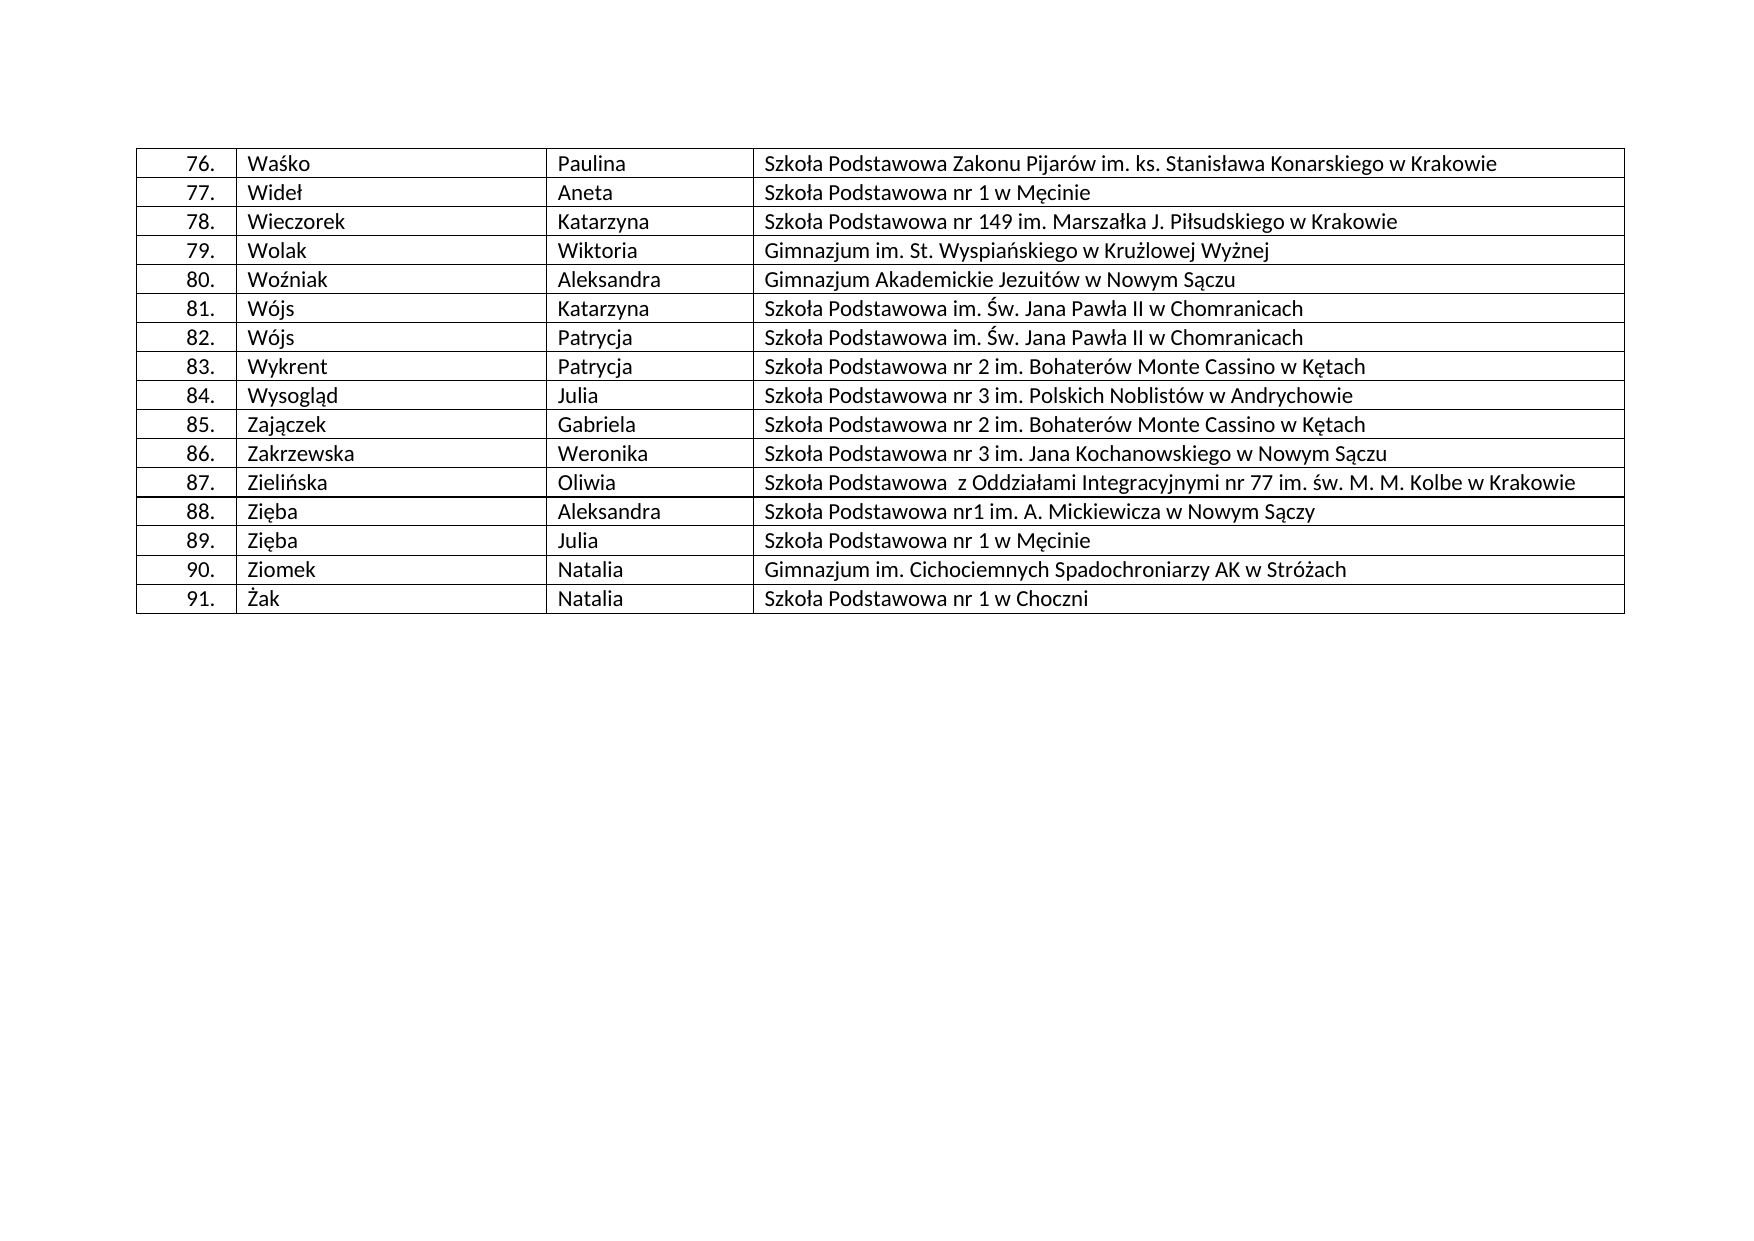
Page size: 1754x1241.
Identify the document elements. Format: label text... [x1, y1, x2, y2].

table_cell Ziomek [237, 556, 546, 583]
table_cell Gabriela [547, 410, 753, 438]
table_cell Gimnazjum im. St. Wyspiańskiego w Krużlowej Wyżnej [754, 236, 1624, 264]
table_cell Waśko [237, 149, 546, 177]
table_cell Woźniak [237, 265, 546, 293]
table_cell Wójs [237, 323, 546, 351]
table_cell Gimnazjum im. Cichociemnych Spadochroniarzy AK w Stróżach [754, 556, 1624, 583]
table_cell Katarzyna [547, 294, 753, 322]
table_cell Wykrent [237, 352, 546, 380]
table_cell [137, 410, 236, 438]
table_cell [137, 178, 236, 206]
table_cell Szkoła Podstawowa nr 149 im. Marszałka J. Piłsudskiego w Krakowie [754, 207, 1624, 235]
table_cell Szkoła Podstawowa nr 3 im. Jana Kochanowskiego w Nowym Sączu [754, 439, 1624, 467]
table_cell [137, 498, 236, 525]
table_cell Szkoła Podstawowa nr 2 im. Bohaterów Monte Cassino w Kętach [754, 410, 1624, 438]
table_cell Szkoła Podstawowa nr 1 w Choczni [754, 585, 1624, 613]
table_cell Patrycja [547, 352, 753, 380]
table_cell Katarzyna [547, 207, 753, 235]
table_cell [137, 381, 236, 409]
table_cell [137, 439, 236, 467]
table_cell Gimnazjum Akademickie Jezuitów w Nowym Sączu [754, 265, 1624, 293]
table_cell Szkoła Podstawowa z Oddziałami Integracyjnymi nr 77 im. św. M. M. Kolbe w Krakowie [754, 468, 1624, 496]
table_cell [137, 556, 236, 583]
table_cell Oliwia [547, 468, 753, 496]
table_cell Natalia [547, 585, 753, 613]
table_cell [137, 236, 236, 264]
table_cell Natalia [547, 556, 753, 583]
table_cell Wieczorek [237, 207, 546, 235]
table_cell [137, 294, 236, 322]
table_cell Wideł [237, 178, 546, 206]
table_cell Julia [547, 526, 753, 554]
table_cell Aneta [547, 178, 753, 206]
table_cell Szkoła Podstawowa nr1 im. A. Mickiewicza w Nowym Sączy [754, 498, 1624, 525]
table_cell Szkoła Podstawowa nr 1 w Męcinie [754, 178, 1624, 206]
table_cell [137, 207, 236, 235]
table_cell [137, 585, 236, 613]
table_cell [137, 352, 236, 380]
table_cell Szkoła Podstawowa im. Św. Jana Pawła II w Chomranicach [754, 323, 1624, 351]
table_cell [137, 468, 236, 496]
table_cell Szkoła Podstawowa nr 1 w Męcinie [754, 526, 1624, 554]
table_cell Zielińska [237, 468, 546, 496]
table_cell Zakrzewska [237, 439, 546, 467]
table_cell Aleksandra [547, 265, 753, 293]
table_cell Aleksandra [547, 498, 753, 525]
table_cell Zięba [237, 498, 546, 525]
table_cell Szkoła Podstawowa nr 2 im. Bohaterów Monte Cassino w Kętach [754, 352, 1624, 380]
table_cell Wysogląd [237, 381, 546, 409]
table_cell [137, 526, 236, 554]
table_cell Szkoła Podstawowa im. Św. Jana Pawła II w Chomranicach [754, 294, 1624, 322]
table_cell [137, 149, 236, 177]
table_cell Patrycja [547, 323, 753, 351]
table_cell Wiktoria [547, 236, 753, 264]
table_cell Zięba [237, 526, 546, 554]
table_cell Szkoła Podstawowa nr 3 im. Polskich Noblistów w Andrychowie [754, 381, 1624, 409]
table_cell Zajączek [237, 410, 546, 438]
table_cell [137, 265, 236, 293]
table_cell Paulina [547, 149, 753, 177]
table_cell Wolak [237, 236, 546, 264]
table_cell Julia [547, 381, 753, 409]
table_cell Weronika [547, 439, 753, 467]
table_cell [137, 323, 236, 351]
table_cell Żak [237, 585, 546, 613]
table_cell Szkoła Podstawowa Zakonu Pijarów im. ks. Stanisława Konarskiego w Krakowie [754, 149, 1624, 177]
table_cell Wójs [237, 294, 546, 322]
